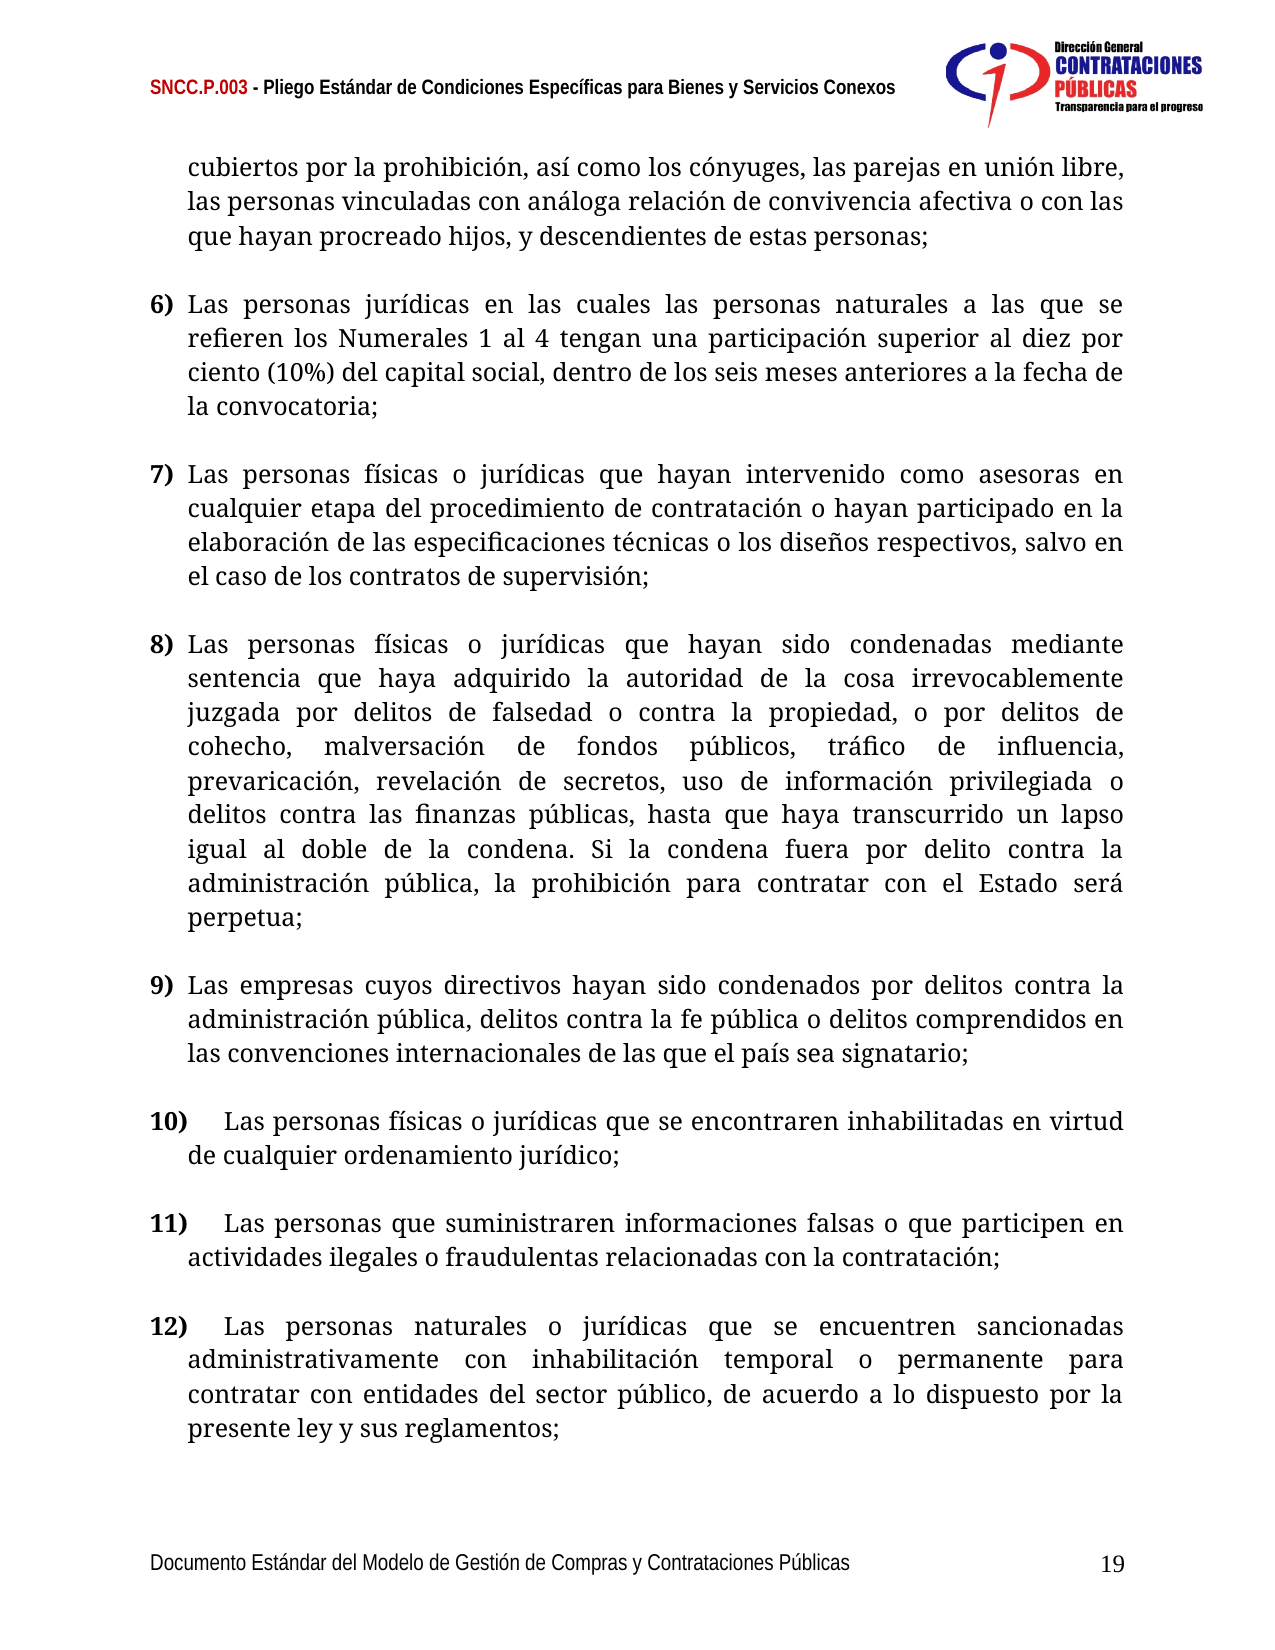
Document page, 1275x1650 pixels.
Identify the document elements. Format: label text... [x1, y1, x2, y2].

list Las personas físicas o jurídicas que hayan intervenido como asesoras en cualquier etapa del procedimiento de contratación o hayan participado en la elaboración de las especificaciones técnicas o los diseños respectivos, salvo en el caso de los contratos de supervisión; [150, 457, 1125, 593]
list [150, 150, 1125, 252]
picture [946, 41, 1203, 128]
list Las personas que suministraren informaciones falsas o que participen en actividades ilegales o fraudulentas relacionadas con la contratación; [150, 1206, 1125, 1274]
list Las personas naturales o jurídicas que se encuentren sancionadas administrativamente con inhabilitación temporal o permanente para contratar con entidades del sector público, de acuerdo a lo dispuesto por la presente ley y sus reglamentos; [150, 1308, 1125, 1444]
list Las empresas cuyos directivos hayan sido condenados por delitos contra la administración pública, delitos contra la fe pública o delitos comprendidos en las convenciones internacionales de las que el país sea signatario; [150, 967, 1125, 1070]
list Las personas jurídicas en las cuales las personas naturales a las que se refieren los Numerales 1 al 4 tengan una participación superior al diez por ciento (10%) del capital social, dentro de los seis meses anteriores a la fecha de la convocatoria; [150, 286, 1125, 422]
list Las personas físicas o jurídicas que se encontraren inhabilitadas en virtud de cualquier ordenamiento jurídico; [150, 1104, 1125, 1172]
list Las personas físicas o jurídicas que hayan sido condenadas mediante sentencia que haya adquirido la autoridad de la cosa irrevocablemente juzgada por delitos de falsedad o contra la propiedad, o por delitos de cohecho, malversación de fondos públicos, tráfico de influencia, prevaricación, revelación de secretos, uso de información privilegiada o delitos contra las finanzas públicas, hasta que haya transcurrido un lapso igual al doble de la condena. Si la condena fuera por delito contra la administración pública, la prohibición para contratar con el Estado será perpetua; [150, 627, 1125, 933]
